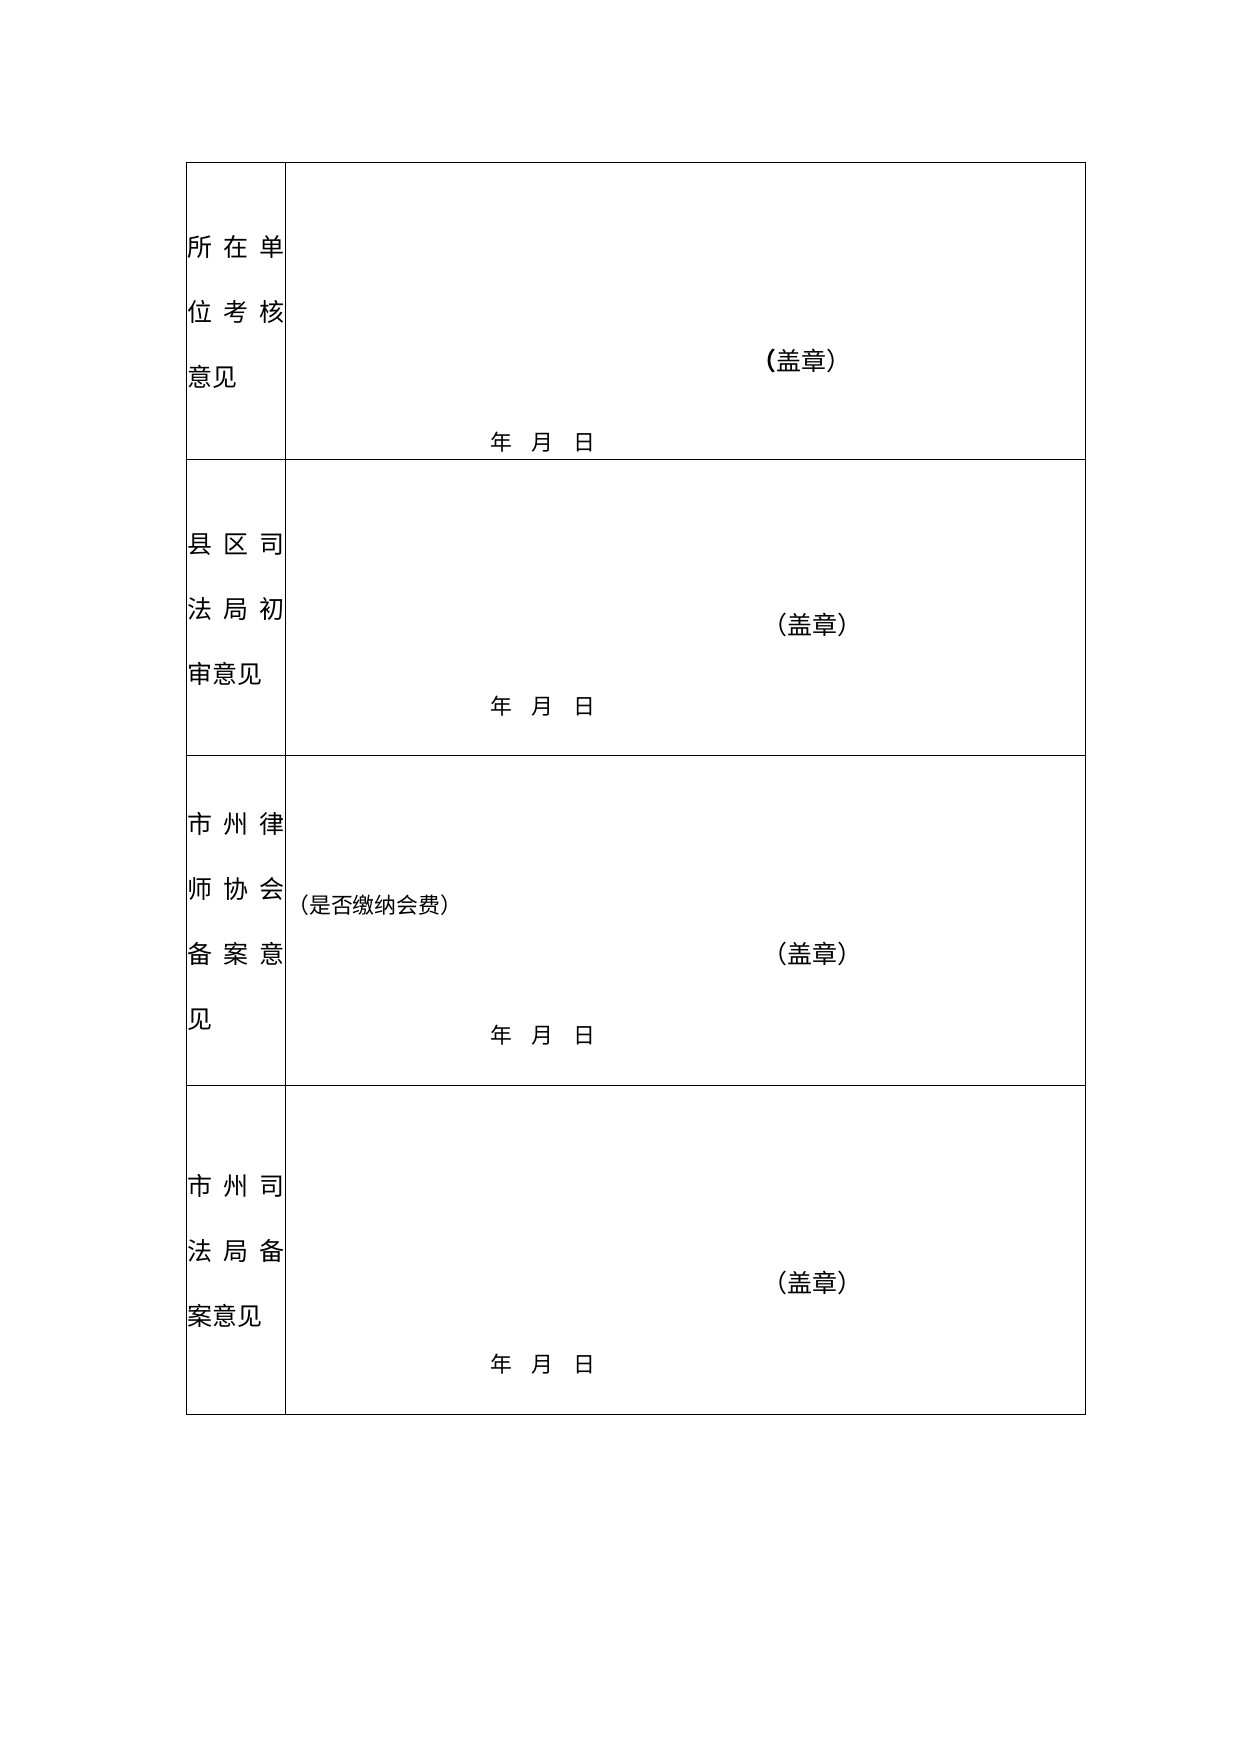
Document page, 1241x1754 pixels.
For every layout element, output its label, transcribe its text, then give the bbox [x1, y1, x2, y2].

table_cell （盖章） 年 月 日 [286, 163, 1085, 459]
table_cell （是否缴纳会费） （盖章） 年 月 日 [286, 756, 1085, 1084]
table_cell （盖章） 年 月 日 [286, 1086, 1085, 1414]
table_cell 所在单位考核意见 [187, 163, 285, 459]
table_cell 县区司法局初审意见 [187, 460, 285, 755]
table_cell 市州司法局备案意见 [187, 1086, 285, 1414]
table_cell （盖章） 年 月 日 [286, 460, 1085, 755]
table_cell 市州律师协会备案意见 [187, 756, 285, 1084]
